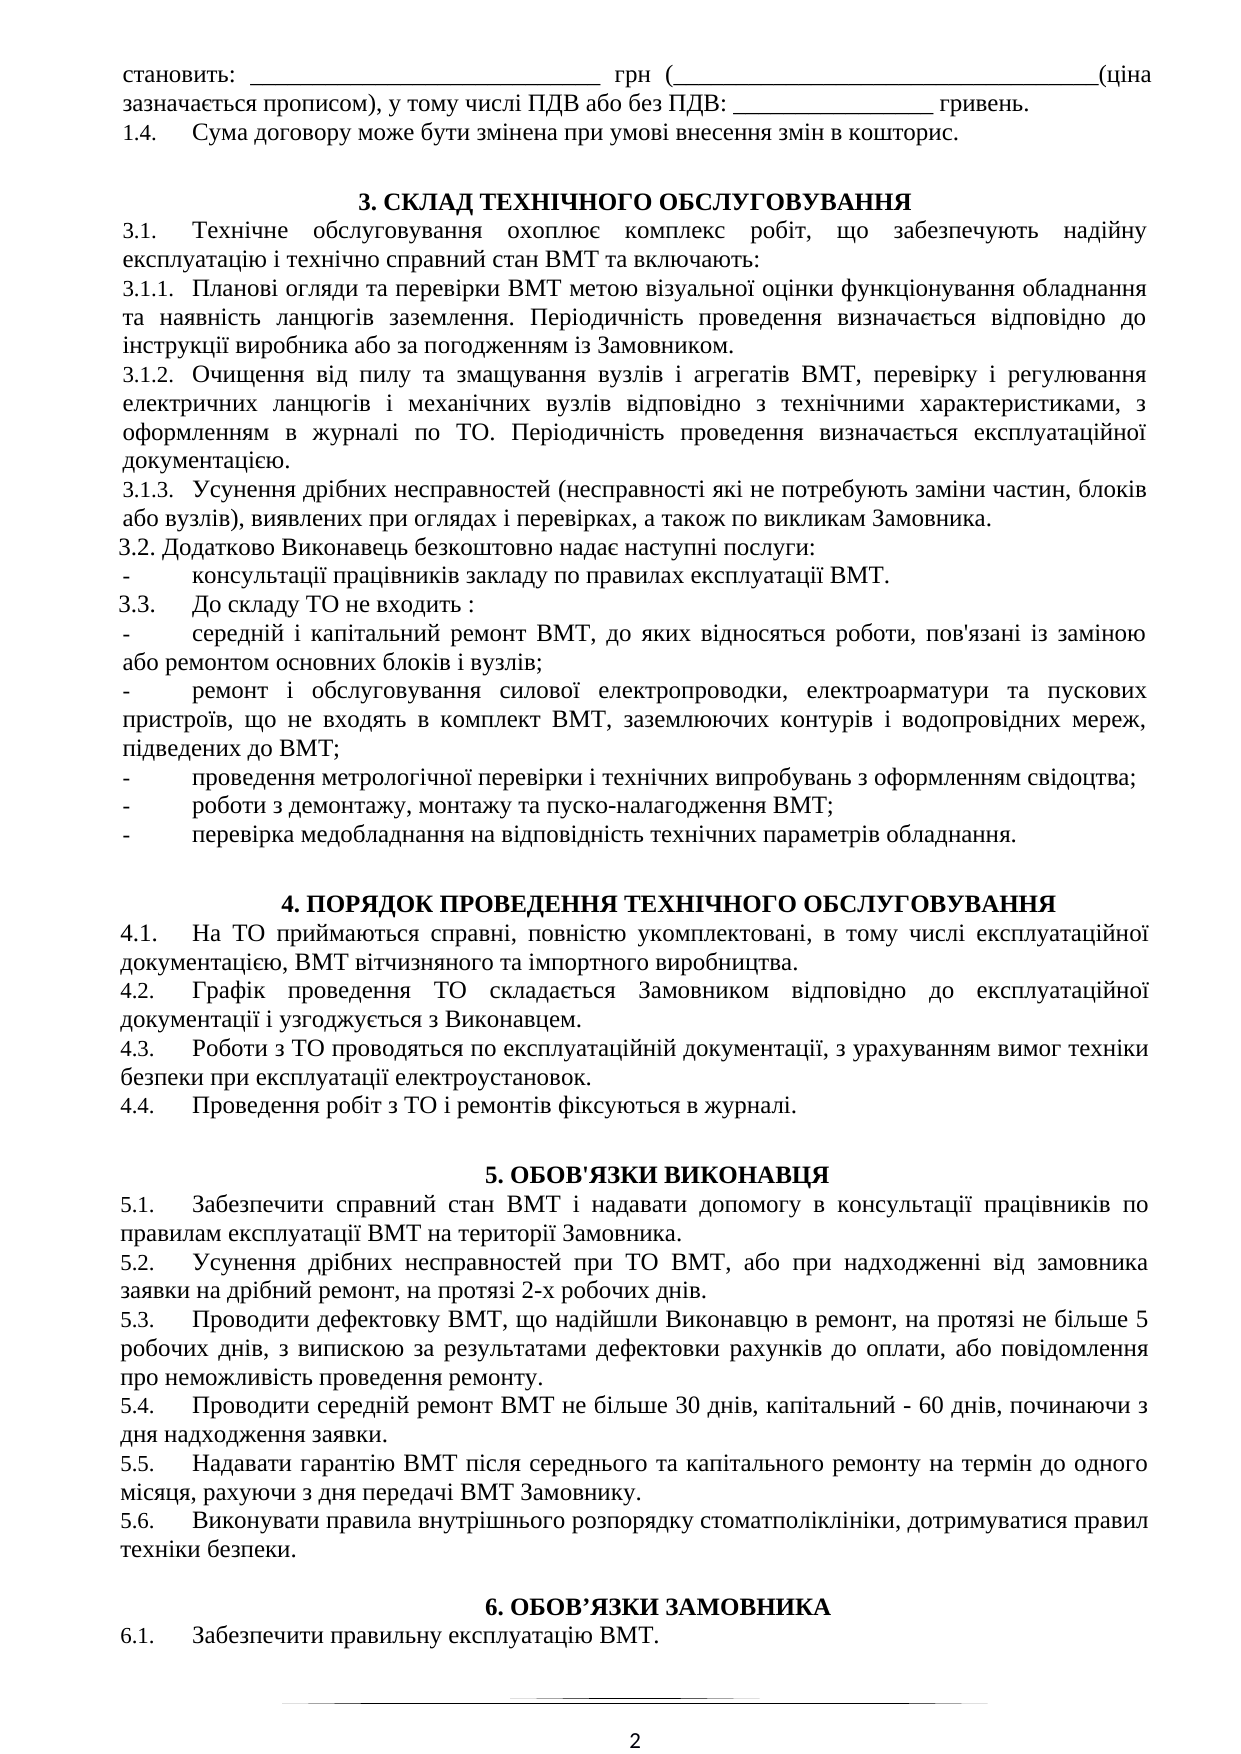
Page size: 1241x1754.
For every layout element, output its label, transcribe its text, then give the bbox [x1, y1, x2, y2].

list Технічне обслуговування охоплює комплекс робіт, що забезпечують надійну експлуатацію і технічно справний стан ВМТ та включають: [122, 215, 1147, 273]
list роботи з демонтажу, монтажу та пуско-налагодження ВМТ; [122, 790, 1152, 819]
list проведення метрологічної перевірки і технічних випробувань з оформленням свідоцтва; [122, 762, 1152, 790]
list Очищення від пилу та змащування вузлів і агрегатів ВМТ, перевірку і регулювання електричних ланцюгів і механічних вузлів відповідно з технічними характеристиками, з оформленням в журналі по ТО. Періодичність проведення визначається експлуатаційної документацією. [122, 359, 1147, 474]
text 3.2. Додатково Виконавець безкоштовно надає наступні послуги: [118, 532, 1152, 560]
list До складу ТО не входить : [118, 589, 1152, 618]
list Надавати гарантію ВМТ після середнього та капітального ремонту на термін до одного місяця, рахуючи з дня передачі ВМТ Замовнику. [120, 1448, 1149, 1505]
list Проводити дефектовку ВМТ, що надійшли Виконавцю в ремонт, на протязі не більше 5 робочих днів, з випискою за результатами дефектовки рахунків до оплати, або повідомлення про неможливість проведення ремонту. [120, 1304, 1149, 1390]
list Проведення робіт з ТО і ремонтів фіксуються в журналі. [120, 1090, 1152, 1119]
list Сума договору може бути змінена при умові внесення змін в кошторис. [122, 117, 1152, 145]
list середній і капітальний ремонт ВМТ, до яких відносяться роботи, пов'язані із заміною або ремонтом основних блоків і вузлів; [122, 618, 1147, 675]
list Усунення дрібних несправностей (несправності які не потребують заміни частин, блоків або вузлів), виявлених при оглядах і перевірках, а також по викликам Замовника. [122, 474, 1147, 532]
list Виконувати правила внутрішнього розпорядку стоматполіклініки, дотримуватися правил техніки безпеки. [120, 1505, 1149, 1563]
text 4. ПОРЯДОК ПРОВЕДЕННЯ ТЕХНІЧНОГО ОБСЛУГОВУВАННЯ [121, 889, 1149, 918]
list Усунення дрібних несправностей при ТО ВМТ, або при надходженні від замовника заявки на дрібний ремонт, на протязі 2-х робочих днів. [120, 1247, 1149, 1304]
text становить: ____________________________ грн (__________________________________(ціна зазначається прописом), у тому числі ПДВ або без ПДВ: ________________ гривень. [122, 59, 1152, 117]
text 5. ОБОВ'ЯЗКИ ВИКОНАВЦЯ [485, 1160, 1152, 1189]
list Графік проведення ТО складається Замовником відповідно до експлуатаційної документації і узгоджується з Виконавцем. [120, 975, 1149, 1033]
list Забезпечити справний стан ВМТ і надавати допомогу в консультації працівників по правилам експлуатації ВМТ на території Замовника. [120, 1189, 1149, 1247]
list Проводити середній ремонт ВМТ не більше 30 днів, капітальний - 60 днів, починаючи з дня надходження заявки. [120, 1390, 1149, 1448]
text 6. ОБОВ’ЯЗКИ ЗАМОВНИКА [485, 1592, 1152, 1620]
list Планові огляди та перевірки ВМТ метою візуальної оцінки функціонування обладнання та наявність ланцюгів заземлення. Періодичність проведення визначається відповідно до інструкції виробника або за погодженням із Замовником. [122, 273, 1147, 359]
list Забезпечити правильну експлуатацію ВМТ. [120, 1620, 1152, 1649]
list Роботи з ТО проводяться по експлуатаційній документації, з урахуванням вимог техніки безпеки при експлуатації електроустановок. [120, 1033, 1149, 1090]
text 4.1. На ТО приймаються справні, повністю укомплектовані, в тому числі експлуатаційної документацією, ВМТ вітчизняного та імпортного виробництва. [120, 918, 1149, 975]
list консультації працівників закладу по правилах експлуатації ВМТ. [122, 560, 1152, 589]
list перевірка медобладнання на відповідність технічних параметрів обладнання. [122, 819, 1152, 848]
list ремонт і обслуговування силової електропроводки, електроарматури та пускових пристроїв, що не входять в комплект ВМТ, заземлюючих контурів і водопровідних мереж, підведених до ВМТ; [122, 675, 1147, 762]
text 3. СКЛАД ТЕХНІЧНОГО ОБСЛУГОВУВАННЯ [118, 187, 1152, 215]
